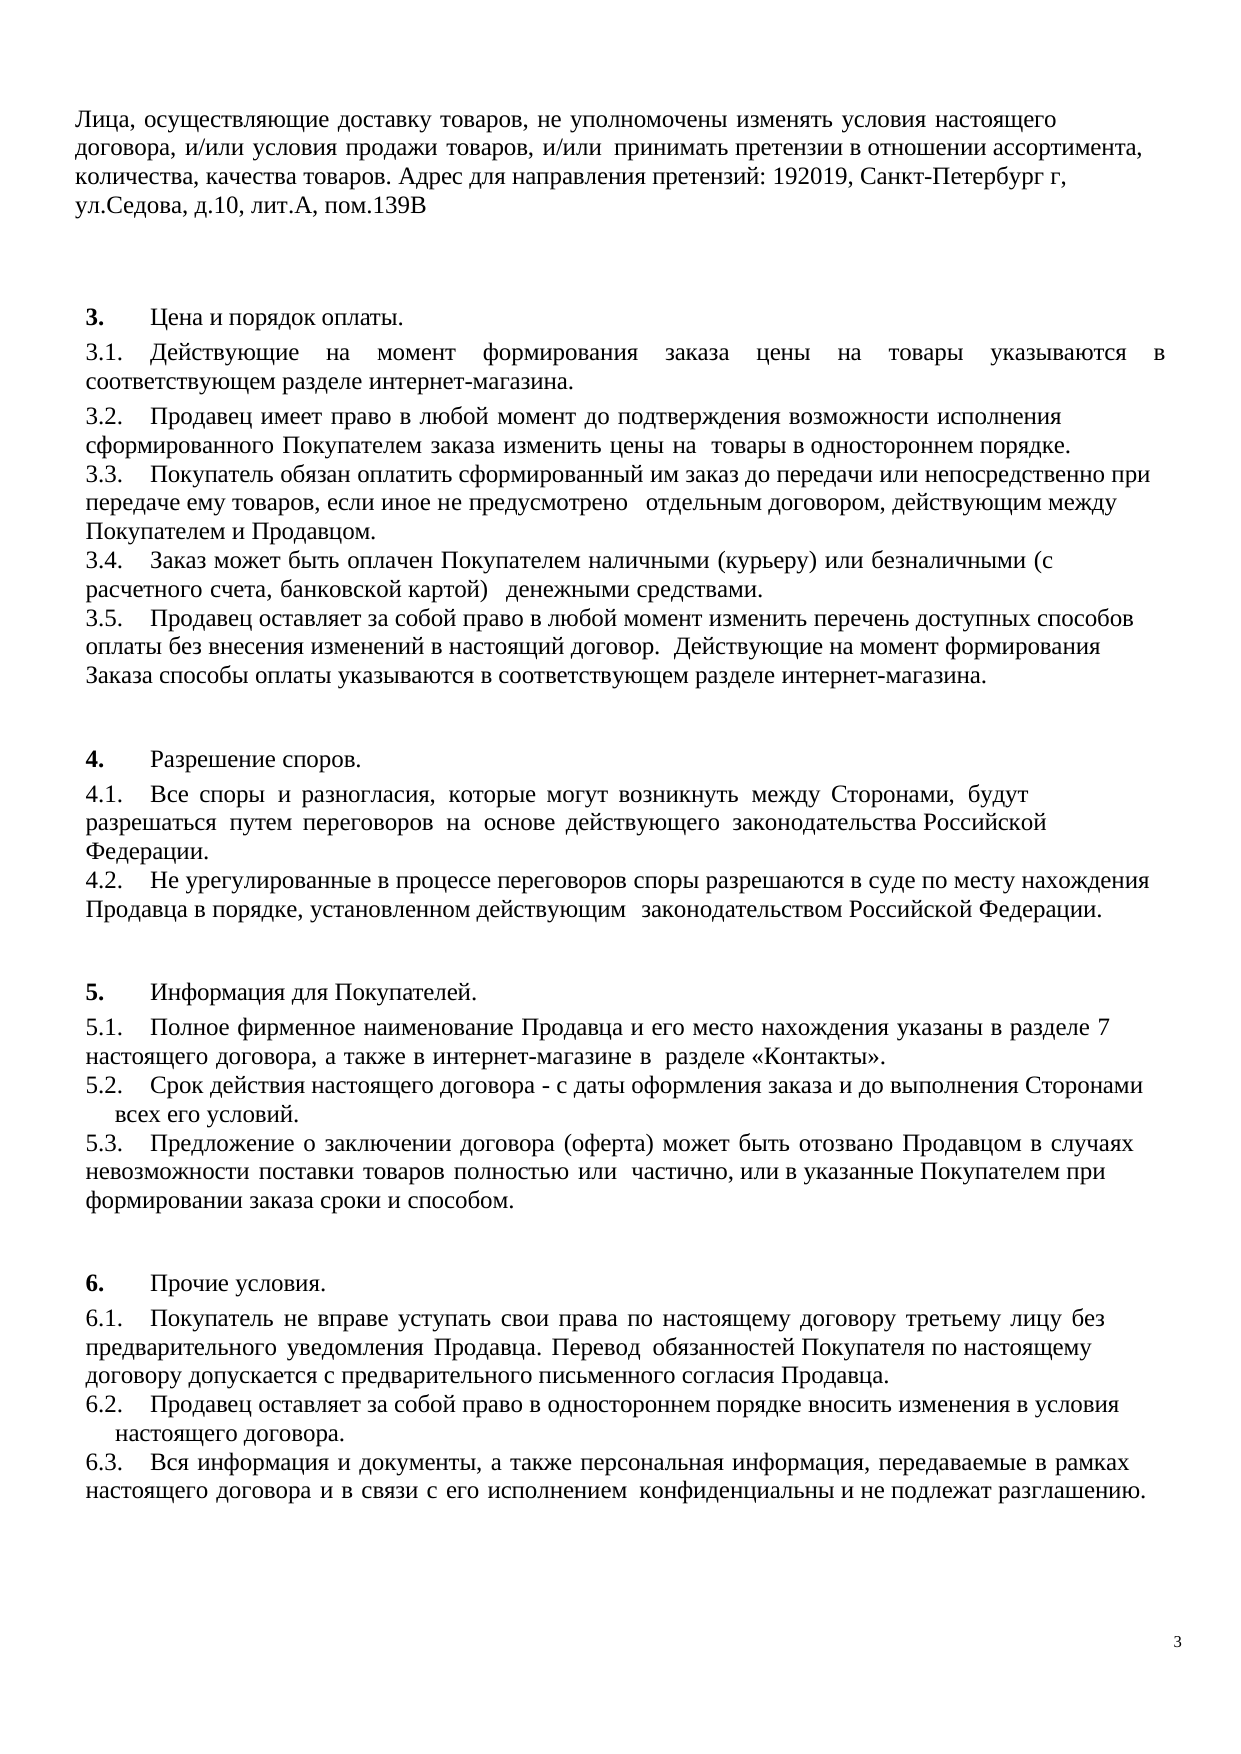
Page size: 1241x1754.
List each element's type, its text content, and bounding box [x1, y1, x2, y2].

list Срок действия настоящего договора - с даты оформления заказа и до выполнения Сторонами всех его условий. [85, 1070, 1165, 1128]
list Действующие на момент формирования заказа цены на товары указываются в соответствующем разделе интернет-магазина. [85, 337, 1165, 395]
list Продавец имеет право в любой момент до подтверждения возможности исполнения сформированного Покупателем заказа изменить цены на товары в одностороннем порядке. [85, 401, 1154, 459]
list Не урегулированные в процессе переговоров споры разрешаются в суде по месту нахождения Продавца в порядке, установленном действующим законодательством Российской Федерации. [85, 865, 1154, 923]
list Заказ может быть оплачен Покупателем наличными (курьеру) или безналичными (с расчетного счета, банковской картой) денежными средствами. [85, 545, 1154, 602]
list Продавец оставляет за собой право в любой момент изменить перечень доступных способов оплаты без внесения изменений в настоящий договор. Действующие на момент формирования Заказа способы оплаты указываются в соответствующем разделе интернет-магазина. [85, 603, 1154, 689]
text Лица, осуществляющие доставку товаров, не уполномочены изменять условия настоящего договора, и/или условия продажи товаров, и/или принимать претензии в отношении ассортимента, количества, качества товаров. Адрес для направления претензий: 192019, Санкт-Петербург г, ул.Седова, д.10, лит.А, пом.139В [75, 104, 1165, 219]
subtitle Цена и порядок оплаты. [85, 302, 1165, 331]
list Продавец оставляет за собой право в одностороннем порядке вносить изменения в условия настоящего договора. [85, 1389, 1165, 1447]
list Полное фирменное наименование Продавца и его место нахождения указаны в разделе 7 настоящего договора, а также в интернет-магазине в разделе «Контакты». [85, 1012, 1154, 1070]
list Все споры и разногласия, которые могут возникнуть между Сторонами, будут разрешаться путем переговоров на основе действующего законодательства Российской Федерации. [85, 779, 1154, 865]
subtitle Разрешение споров. [85, 744, 1165, 772]
list Предложение о заключении договора (оферта) может быть отозвано Продавцом в случаях невозможности поставки товаров полностью или частично, или в указанные Покупателем при формировании заказа сроки и способом. [85, 1128, 1154, 1214]
list Покупатель обязан оплатить сформированный им заказ до передачи или непосредственно при передаче ему товаров, если иное не предусмотрено отдельным договором, действующим между Покупателем и Продавцом. [85, 459, 1154, 545]
subtitle Информация для Покупателей. [85, 977, 1165, 1006]
list Покупатель не вправе уступать свои права по настоящему договору третьему лицу без предварительного уведомления Продавца. Перевод обязанностей Покупателя по настоящему договору допускается с предварительного письменного согласия Продавца. [85, 1303, 1154, 1389]
subtitle Прочие условия. [85, 1268, 1165, 1297]
list Вся информация и документы, а также персональная информация, передаваемые в рамках настоящего договора и в связи с его исполнением конфиденциальны и не подлежат разглашению. [85, 1447, 1154, 1504]
